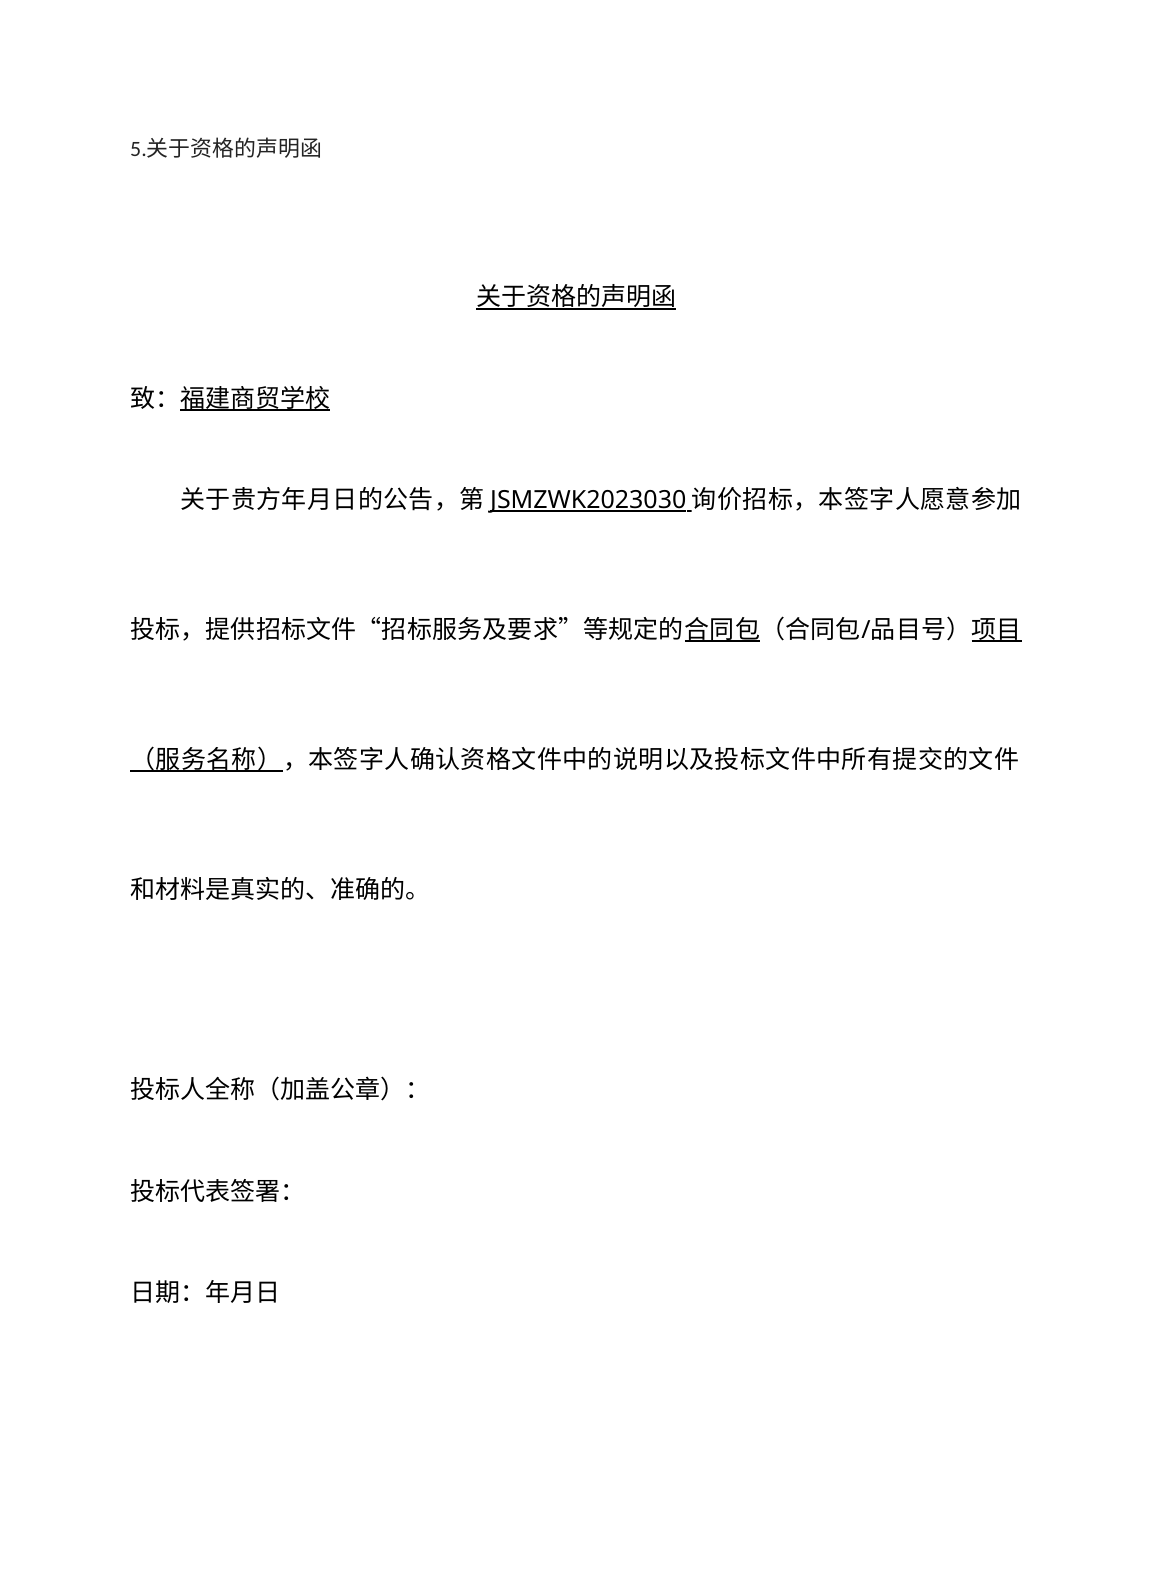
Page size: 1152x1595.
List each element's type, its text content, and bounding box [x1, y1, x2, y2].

text 5.关于资格的声明函 [130, 131, 1022, 163]
text 关于资格的声明函 [130, 262, 1022, 327]
text 致：福建商贸学校 [130, 364, 1022, 429]
text 投标代表签署： [130, 1157, 1022, 1222]
text 投标人全称（加盖公章）： [130, 1055, 1022, 1120]
text 关于贵方年月日的公告，第JSMZWK2023030询价招标，本签字人愿意参加投标，提供招标文件“招标服务及要求”等规定的合同包（合同包/品目号）项目（服务名称），本签字人确认资格文件中的说明以及投标文件中所有提交的文件和材料是真实的、准确的。 [130, 465, 1022, 920]
text 日期：年月日 [130, 1258, 1022, 1323]
